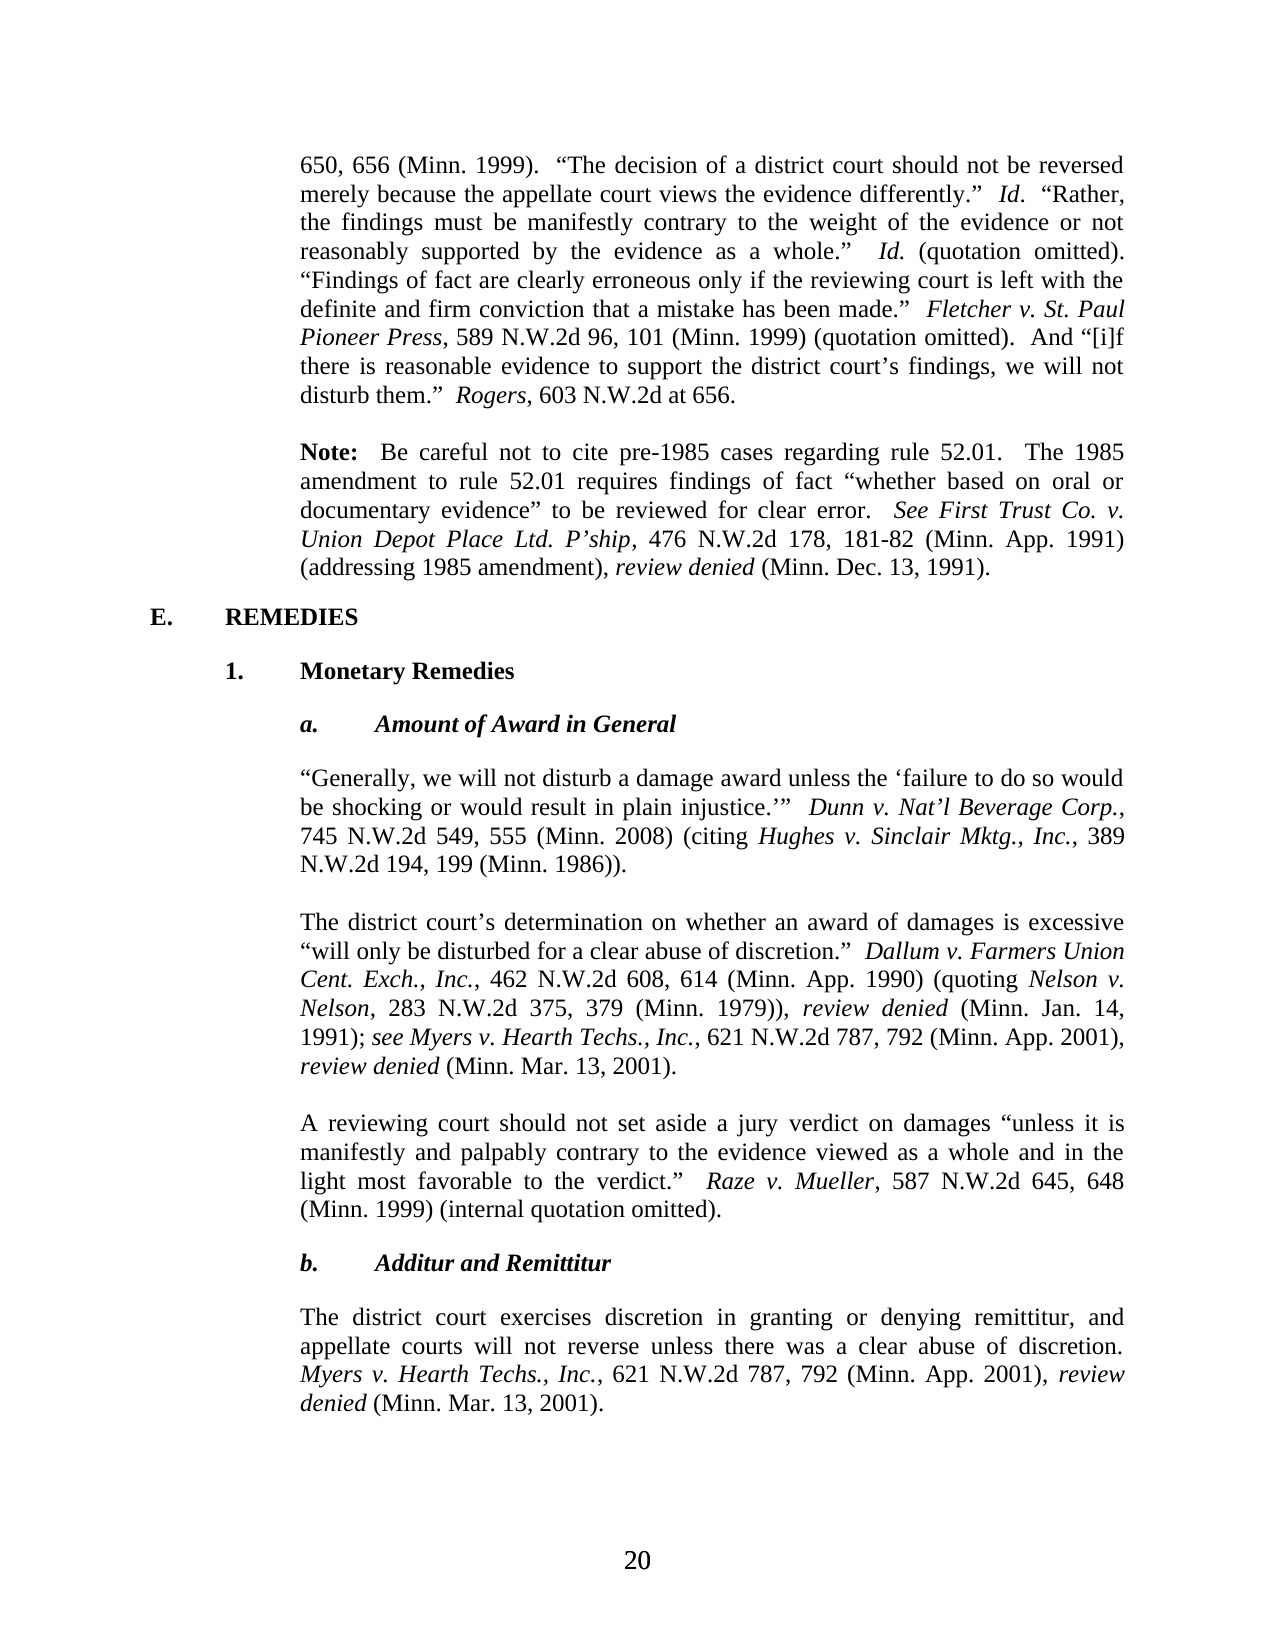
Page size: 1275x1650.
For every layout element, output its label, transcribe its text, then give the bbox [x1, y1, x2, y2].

subtitle 1. Monetary Remedies [225, 656, 1125, 684]
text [300, 150, 1125, 409]
text A reviewing court should not set aside a jury verdict on damages “unless it is manifestly and palpably contrary to the evidence viewed as a whole and in the light most favorable to the verdict.” Raze v. Mueller, 587 N.W.2d 645, 648 (Minn. 1999) (internal quotation omitted). [300, 1108, 1125, 1223]
subtitle E. REMEDIES [150, 602, 1125, 631]
text The district court’s determination on whether an award of damages is excessive “will only be disturbed for a clear abuse of discretion.” Dallum v. Farmers Union Cent. Exch., Inc., 462 N.W.2d 608, 614 (Minn. App. 1990) (quoting Nelson v. Nelson, 283 N.W.2d 375, 379 (Minn. 1979)), review denied (Minn. Jan. 14, 1991); see Myers v. Hearth Techs., Inc., 621 N.W.2d 787, 792 (Minn. App. 2001), review denied (Minn. Mar. 13, 2001). [300, 907, 1125, 1079]
subtitle b. Additur and Remittitur [300, 1248, 1125, 1277]
text Note: Be careful not to cite pre-1985 cases regarding rule 52.01. The 1985 amendment to rule 52.01 requires findings of fact “whether based on oral or documentary evidence” to be reviewed for clear error. See First Trust Co. v. Union Depot Place Ltd. P’ship, 476 N.W.2d 178, 181-82 (Minn. App. 1991) (addressing 1985 amendment), review denied (Minn. Dec. 13, 1991). [300, 437, 1125, 581]
text “Generally, we will not disturb a damage award unless the ‘failure to do so would be shocking or would result in plain injustice.’” Dunn v. Nat’l Beverage Corp., 745 N.W.2d 549, 555 (Minn. 2008) (citing Hughes v. Sinclair Mktg., Inc., 389 N.W.2d 194, 199 (Minn. 1986)). [300, 763, 1125, 878]
text The district court exercises discretion in granting or denying remittitur, and appellate courts will not reverse unless there was a clear abuse of discretion. Myers v. Hearth Techs., Inc., 621 N.W.2d 787, 792 (Minn. App. 2001), review denied (Minn. Mar. 13, 2001). [300, 1302, 1125, 1417]
subtitle a. Amount of Award in General [300, 709, 1125, 738]
